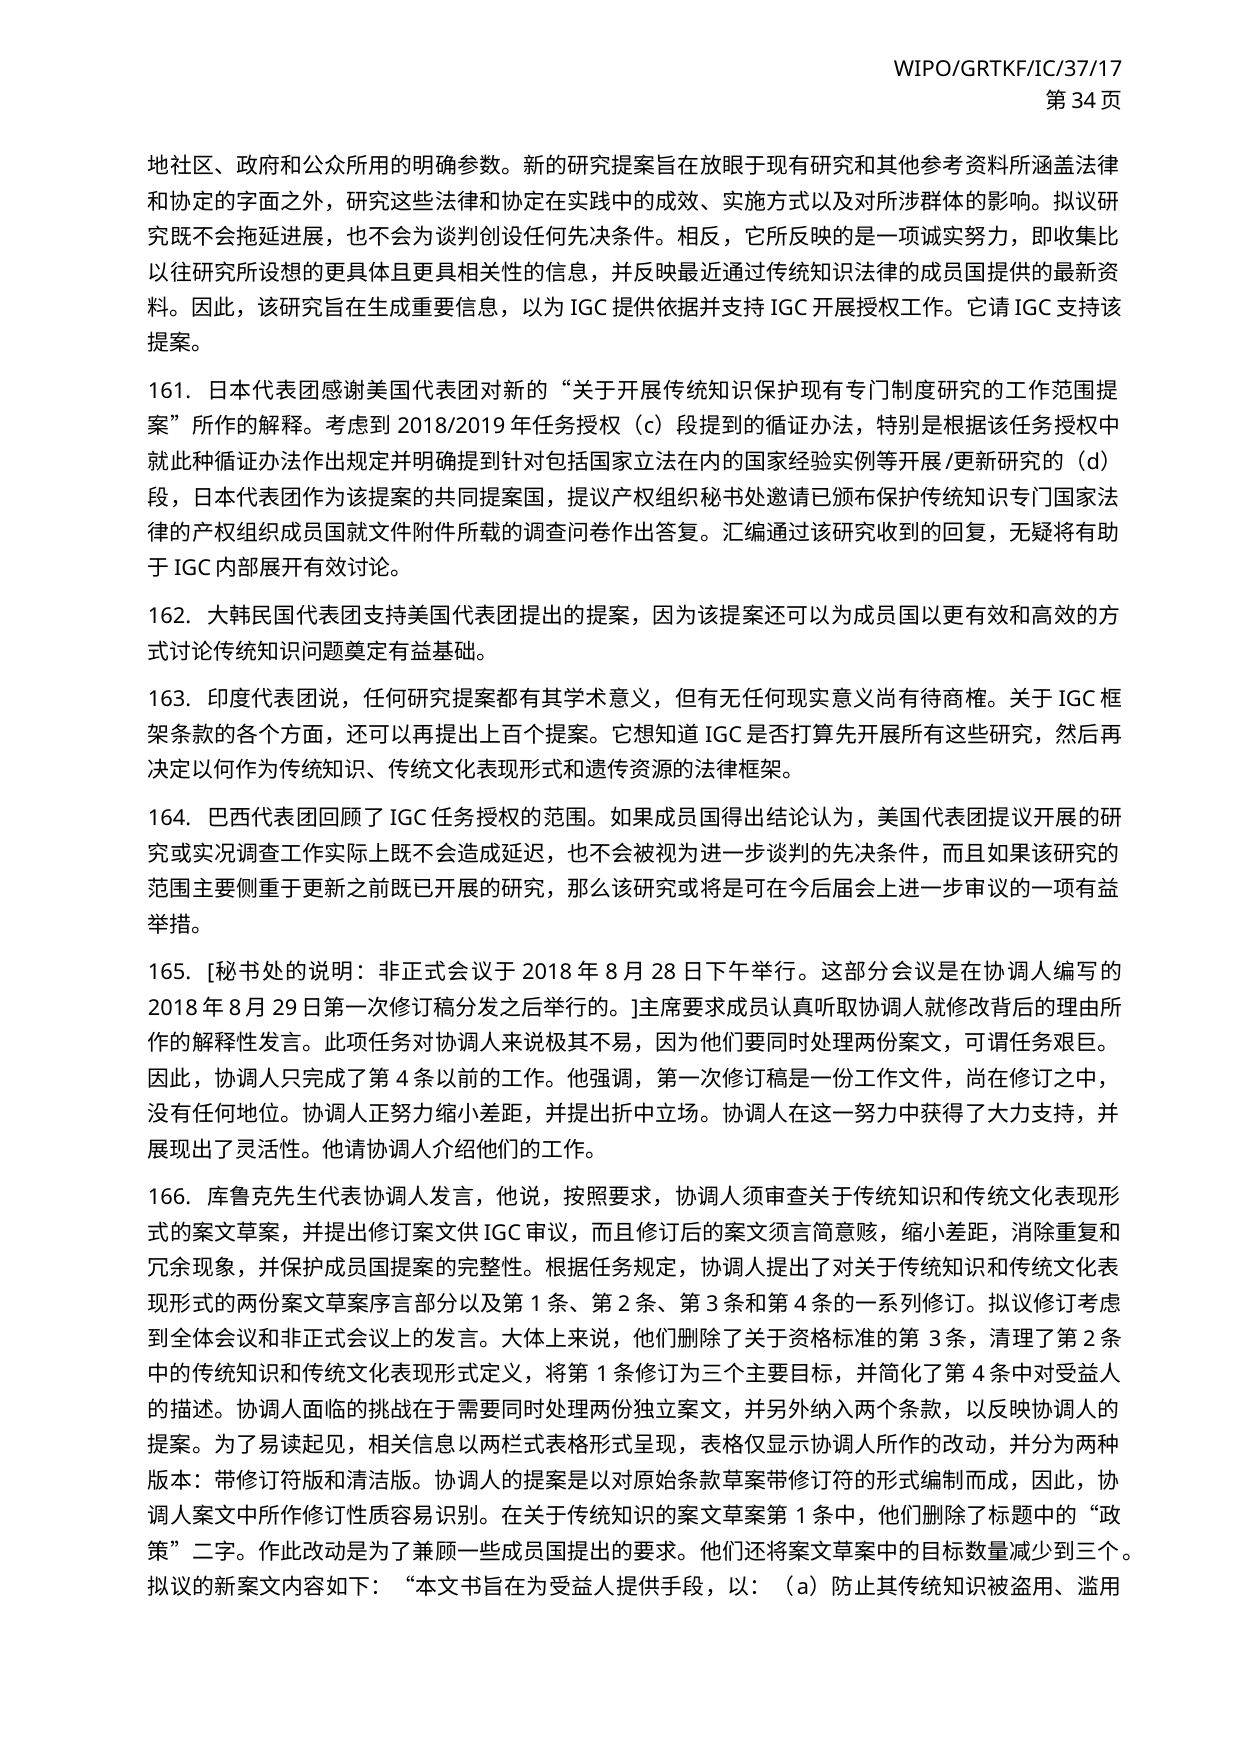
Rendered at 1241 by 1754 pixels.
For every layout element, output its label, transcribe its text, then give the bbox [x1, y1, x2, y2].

list 印度代表团说，任何研究提案都有其学术意义，但有无任何现实意义尚有待商榷。关于IGC框架条款的各个方面，还可以再提出上百个提案。它想知道IGC是否打算先开展所有这些研究，然后再决定以何作为传统知识、传统文化表现形式和遗传资源的法律框架。 [148, 678, 1122, 784]
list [148, 144, 1122, 357]
list 日本代表团感谢美国代表团对新的“关于开展传统知识保护现有专门制度研究的工作范围提案”所作的解释。考虑到2018/2019年任务授权（c）段提到的循证办法，特别是根据该任务授权中就此种循证办法作出规定并明确提到针对包括国家立法在内的国家经验实例等开展/更新研究的（d）段，日本代表团作为该提案的共同提案国，提议产权组织秘书处邀请已颁布保护传统知识专门国家法律的产权组织成员国就文件附件所载的调查问卷作出答复。汇编通过该研究收到的回复，无疑将有助于IGC内部展开有效讨论。 [148, 369, 1122, 582]
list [148, 1176, 1122, 1601]
list 巴西代表团回顾了IGC任务授权的范围。如果成员国得出结论认为，美国代表团提议开展的研究或实况调查工作实际上既不会造成延迟，也不会被视为进一步谈判的先决条件，而且如果该研究的范围主要侧重于更新之前既已开展的研究，那么该研究或将是可在今后届会上进一步审议的一项有益举‍措。 [148, 797, 1122, 938]
list 大韩民国代表团支持美国代表团提出的提案，因为该提案还可以为成员国以更有效和高效的方式讨论传统知识问题奠定有益基础。 [148, 594, 1122, 665]
list [秘书处的说明：非正式会议于2018年8月28日下午举行。这部分会议是在协调人编写的2018年8月29日第一次修订稿分发之后举行的。]主席要求成员认真听取协调人就修改背后的理由所作的解释性发言。此项任务对协调人来说极其不易，因为他们要同时处理两份案文，可谓任务艰巨。因此，协调人只完成了第4条以前的工作。他强调，第一次修订稿是一份工作文件，尚在修订之中，没有任何地位。协调人正努力缩小差距，并提出折中立场。协调人在这一努力中获得了大力支持，并展现出了灵活性。他请协调人介绍他们的工作。 [148, 951, 1122, 1163]
